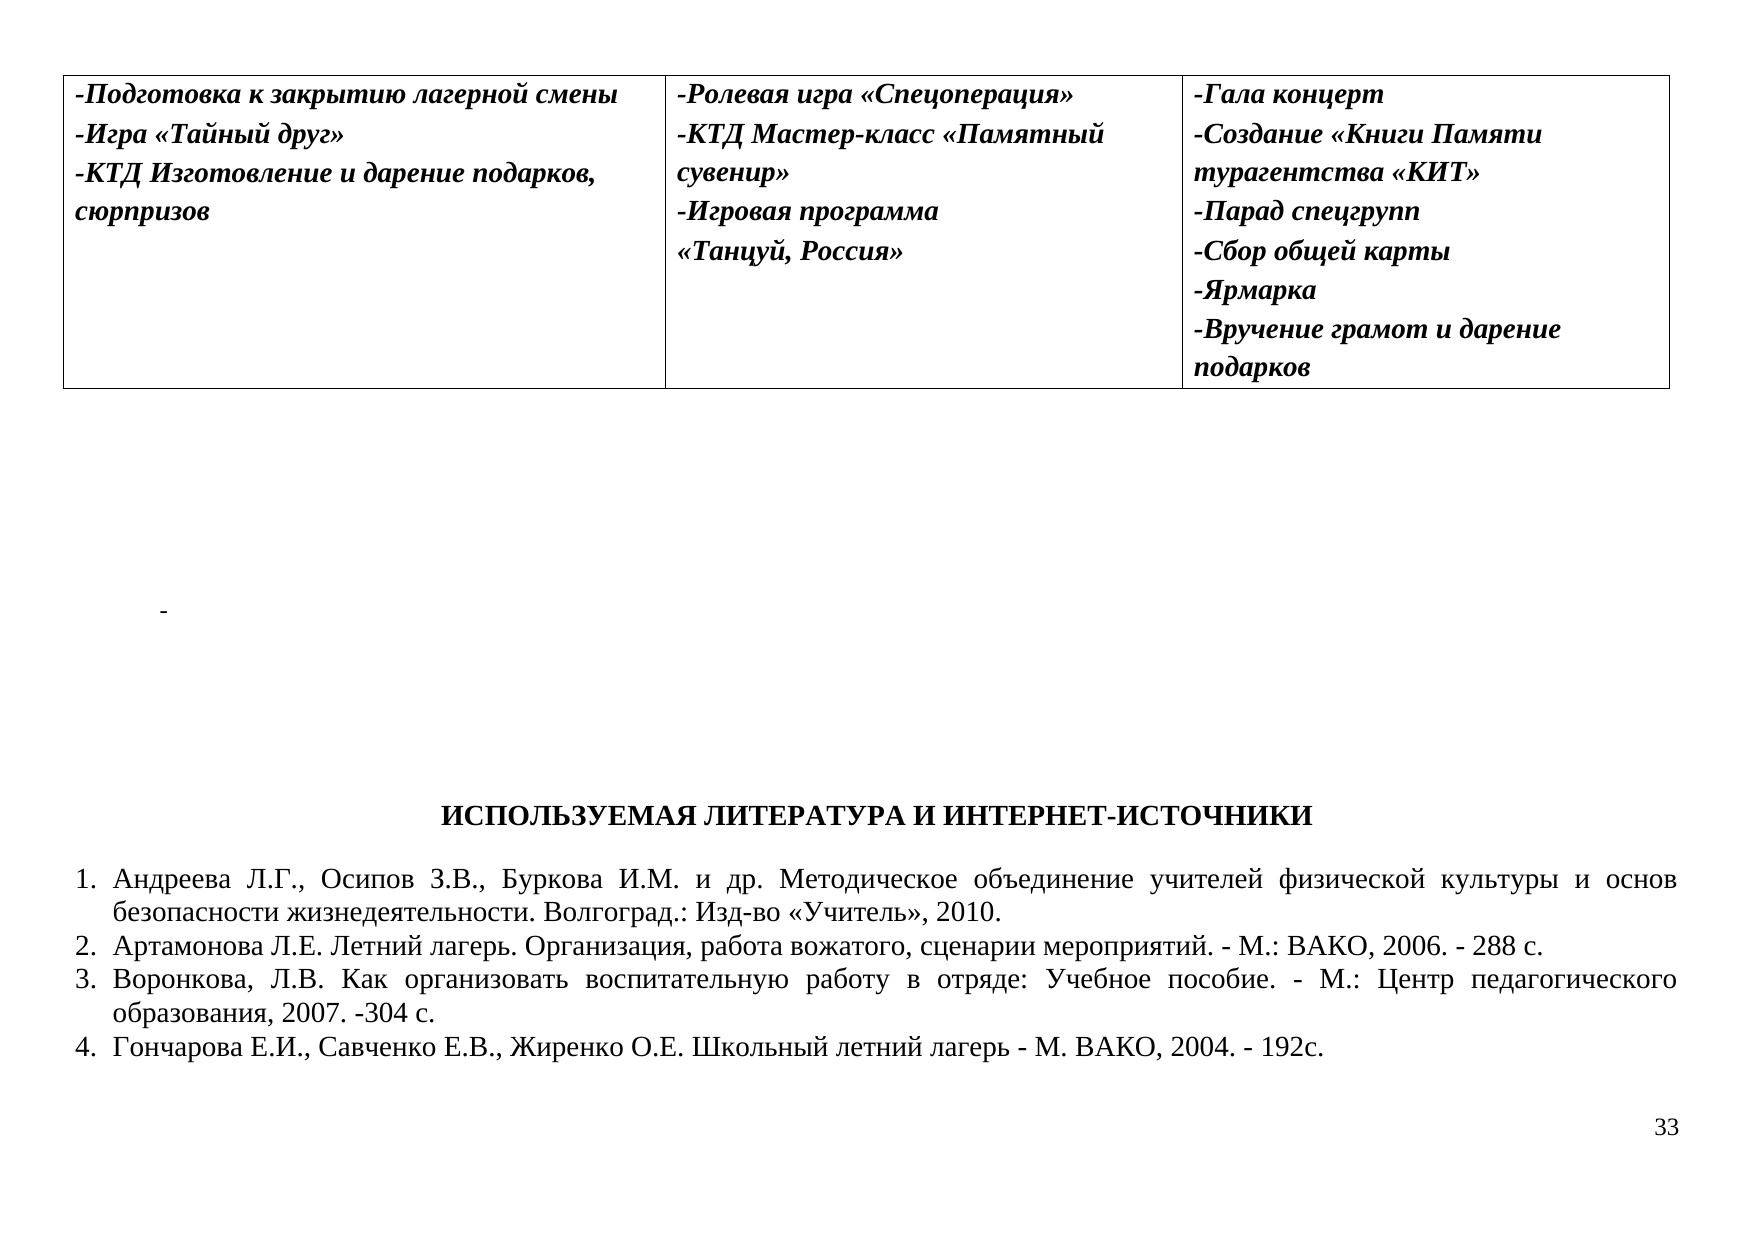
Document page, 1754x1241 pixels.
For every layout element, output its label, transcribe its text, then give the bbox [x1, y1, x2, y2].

table_cell -Ролевая игра «Спецоперация» -КТД Мастер-класс «Памятный сувенир» -Игровая программа «Танцуй, Россия» [666, 76, 1182, 388]
text ИСПОЛЬЗУЕМАЯ ЛИТЕРАТУРА И ИНТЕРНЕТ-ИСТОЧНИКИ [75, 798, 1679, 832]
list Артамонова Л.Е. Летний лагерь. Организация, работа вожатого, сценарии мероприятий. - М.: ВАКО, 2006. - 288 с. [75, 928, 1679, 962]
list Гончарова Е.И., Савченко Е.В., Жиренко О.Е. Школьный летний лагерь - М. ВАКО, 2004. - 192с. [75, 1029, 1679, 1062]
table_cell -Подготовка к закрытию лагерной смены -Игра «Тайный друг» -КТД Изготовление и дарение подарков, сюрпризов [64, 76, 665, 388]
list Воронкова, Л.В. Как организовать воспитательную работу в отряде: Учебное пособие. - М.: Центр педагогического образования, 2007. -304 с. [75, 962, 1679, 1029]
list Андреева Л.Г., Осипов З.В., Буркова И.М. и др. Методическое объединение учителей физической культуры и основ безопасности жизнедеятельности. Волгоград.: Изд-во «Учитель», 2010. [75, 861, 1679, 928]
table_cell -Гала концерт -Создание «Книги Памяти турагентства «КИТ» -Парад спецгрупп -Сбор общей карты -Ярмарка -Вручение грамот и дарение подарков [1183, 76, 1669, 388]
